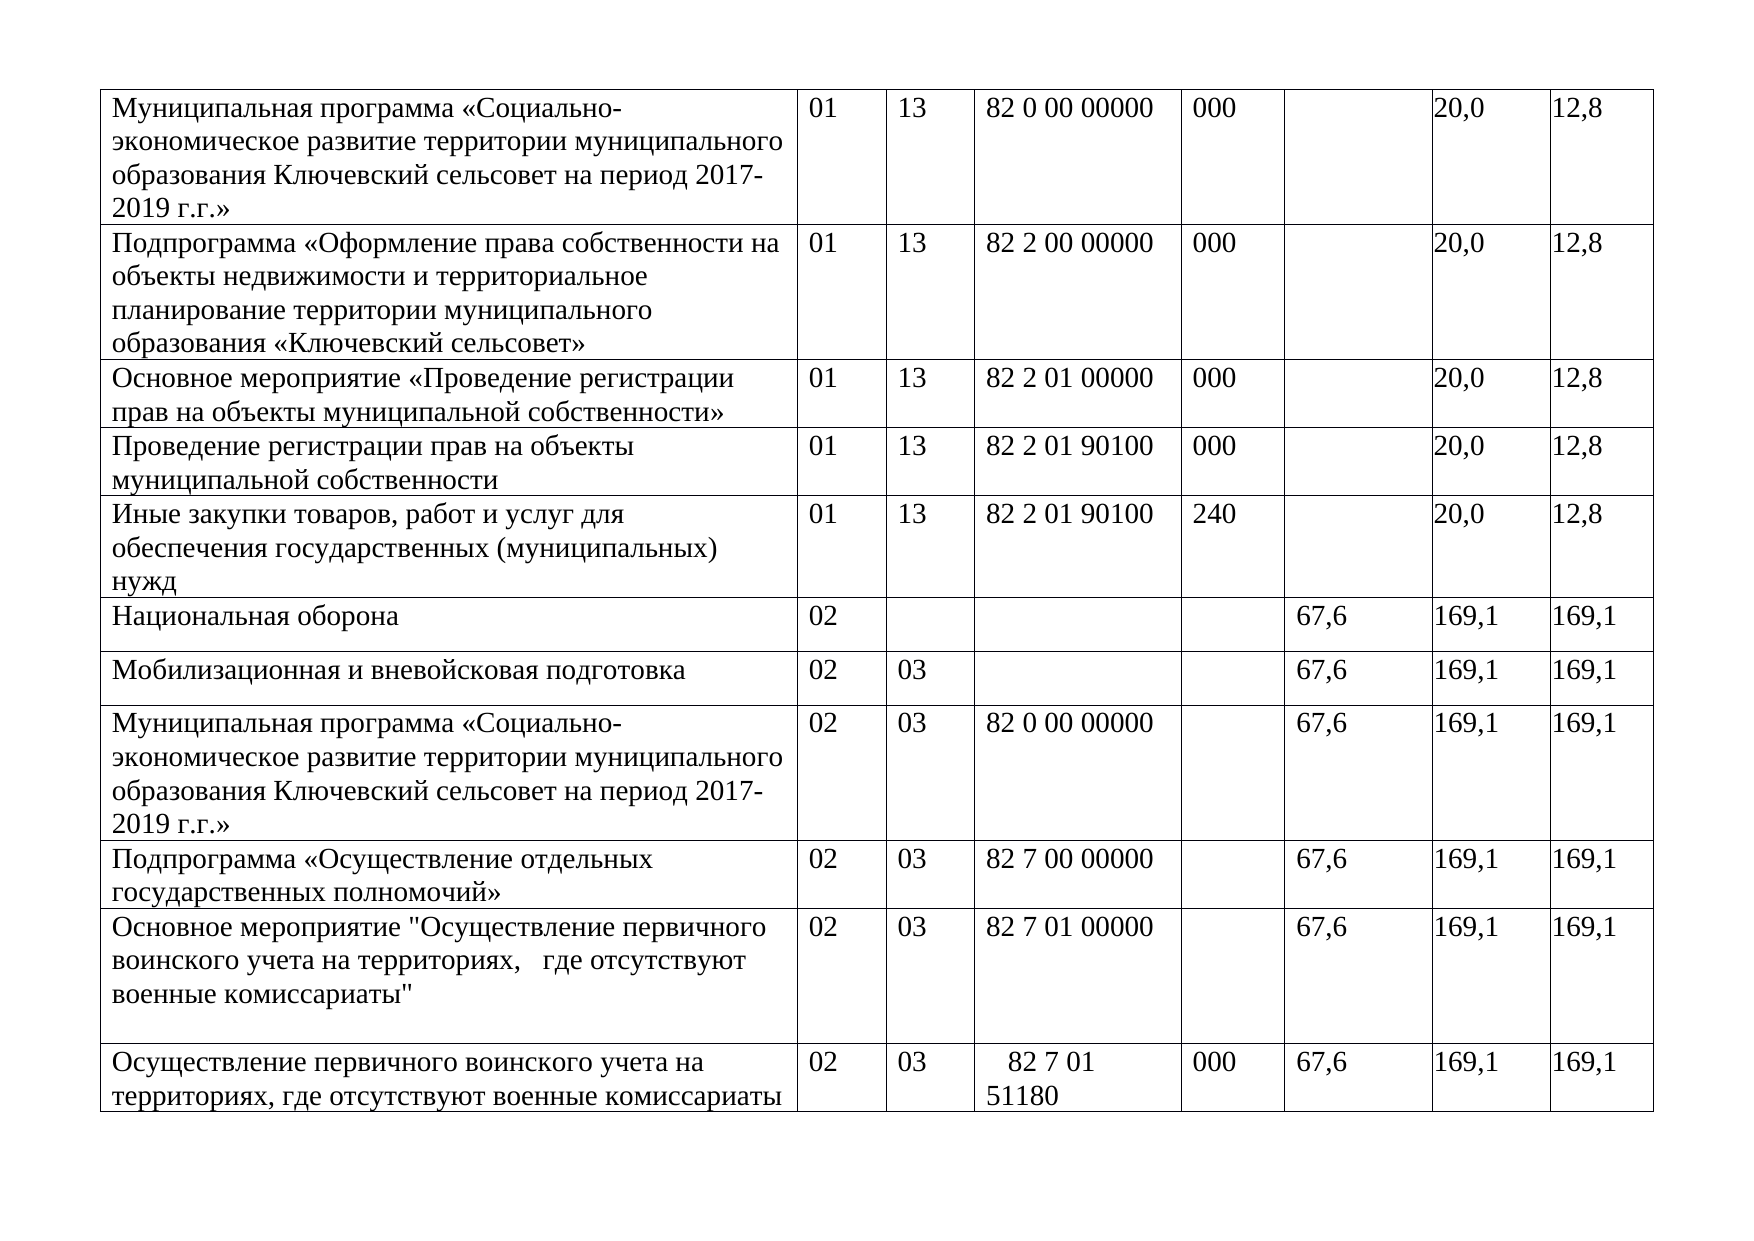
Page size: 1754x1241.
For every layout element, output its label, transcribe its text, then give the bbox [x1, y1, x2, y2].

table_cell 67,6 [1285, 1044, 1432, 1111]
table_cell Иные закупки товаров, работ и услуг для обеспечения государственных (муниципальных) нужд [101, 496, 797, 597]
table_cell 169,1 [1433, 841, 1550, 908]
table_cell 82 7 00 00000 [975, 841, 1181, 908]
table_cell Проведение регистрации прав на объекты муниципальной собственности [101, 428, 797, 495]
table_cell 169,1 [1433, 909, 1550, 1043]
table_cell 13 [887, 428, 974, 495]
table_cell 169,1 [1433, 652, 1550, 704]
table_cell 169,1 [1433, 1044, 1550, 1111]
table_cell 12,8 [1551, 90, 1653, 224]
table_cell 67,6 [1285, 652, 1432, 704]
table_cell Подпрограмма «Оформление права собственности на объекты недвижимости и территориальное планирование территории муниципального образования «Ключевский сельсовет» [101, 225, 797, 359]
table_cell 01 [798, 225, 886, 359]
table_cell 82 7 01 51180 [975, 1044, 1181, 1111]
table_cell 67,6 [1285, 841, 1432, 908]
table_cell 169,1 [1551, 706, 1653, 840]
table_cell 82 7 01 00000 [975, 909, 1181, 1043]
table_cell 20,0 [1433, 428, 1550, 495]
table_cell 01 [798, 360, 886, 427]
table_cell 20,0 [1433, 360, 1550, 427]
table_cell 02 [798, 706, 886, 840]
table_cell [975, 598, 1181, 651]
table_cell 01 [798, 428, 886, 495]
table_cell 20,0 [1433, 90, 1550, 224]
table_cell Национальная оборона [101, 598, 797, 651]
table_cell [1285, 428, 1432, 495]
table_cell [1182, 841, 1284, 908]
table_cell 000 [1182, 225, 1284, 359]
table_cell 03 [887, 706, 974, 840]
table_cell Муниципальная программа «Социально-экономическое развитие территории муниципального образования Ключевский сельсовет на период 2017-2019 г.г.» [101, 90, 797, 224]
table_cell [1182, 598, 1284, 651]
table_cell 169,1 [1551, 652, 1653, 704]
table_cell 169,1 [1551, 841, 1653, 908]
table_cell 02 [798, 909, 886, 1043]
table_cell [1285, 90, 1432, 224]
table_cell 20,0 [1433, 496, 1550, 597]
table_cell 000 [1182, 90, 1284, 224]
table_cell [1285, 225, 1432, 359]
table_cell [1182, 706, 1284, 840]
table_cell 02 [798, 652, 886, 704]
table_cell 13 [887, 496, 974, 597]
table_cell Основное мероприятие «Проведение регистрации прав на объекты муниципальной собственности» [101, 360, 797, 427]
table_cell 03 [887, 652, 974, 704]
table_cell 169,1 [1551, 1044, 1653, 1111]
table_cell 82 2 01 90100 [975, 496, 1181, 597]
table_cell 13 [887, 360, 974, 427]
table_cell [1285, 496, 1432, 597]
table_cell 12,8 [1551, 225, 1653, 359]
table_cell [1182, 652, 1284, 704]
table_cell 000 [1182, 428, 1284, 495]
table_cell 01 [798, 496, 886, 597]
table_cell 67,6 [1285, 706, 1432, 840]
table_cell 169,1 [1433, 598, 1550, 651]
table_cell 03 [887, 909, 974, 1043]
table_cell 02 [798, 1044, 886, 1111]
table_cell Осуществление первичного воинского учета на территориях, где отсутствуют военные комиссариаты [101, 1044, 797, 1111]
table_cell 03 [887, 1044, 974, 1111]
table_cell 12,8 [1551, 360, 1653, 427]
table_cell 82 2 00 00000 [975, 225, 1181, 359]
table_cell 240 [1182, 496, 1284, 597]
table_cell 03 [887, 841, 974, 908]
table_cell 169,1 [1551, 598, 1653, 651]
table_cell 02 [798, 841, 886, 908]
table_cell 13 [887, 225, 974, 359]
table_cell 67,6 [1285, 909, 1432, 1043]
table_cell 169,1 [1433, 706, 1550, 840]
table_cell [1285, 360, 1432, 427]
table_cell 12,8 [1551, 496, 1653, 597]
table_cell 000 [1182, 1044, 1284, 1111]
table_cell Муниципальная программа «Социально-экономическое развитие территории муниципального образования Ключевский сельсовет на период 2017-2019 г.г.» [101, 706, 797, 840]
table_cell 67,6 [1285, 598, 1432, 651]
table_cell Мобилизационная и вневойсковая подготовка [101, 652, 797, 704]
table_cell 000 [1182, 360, 1284, 427]
table_cell 13 [887, 90, 974, 224]
table_cell Подпрограмма «Осуществление отдельных государственных полномочий» [101, 841, 797, 908]
table_cell 01 [798, 90, 886, 224]
table_cell [975, 652, 1181, 704]
table_cell 82 2 01 90100 [975, 428, 1181, 495]
table_cell 82 2 01 00000 [975, 360, 1181, 427]
table_cell 12,8 [1551, 428, 1653, 495]
table_cell 82 0 00 00000 [975, 90, 1181, 224]
table_cell 169,1 [1551, 909, 1653, 1043]
table_cell 02 [798, 598, 886, 651]
table_cell [887, 598, 974, 651]
table_cell 82 0 00 00000 [975, 706, 1181, 840]
table_cell [1182, 909, 1284, 1043]
table_cell Основное мероприятие "Осуществление первичного воинского учета на территориях, где отсутствуют военные комиссариаты" [101, 909, 797, 1043]
table_cell 20,0 [1433, 225, 1550, 359]
